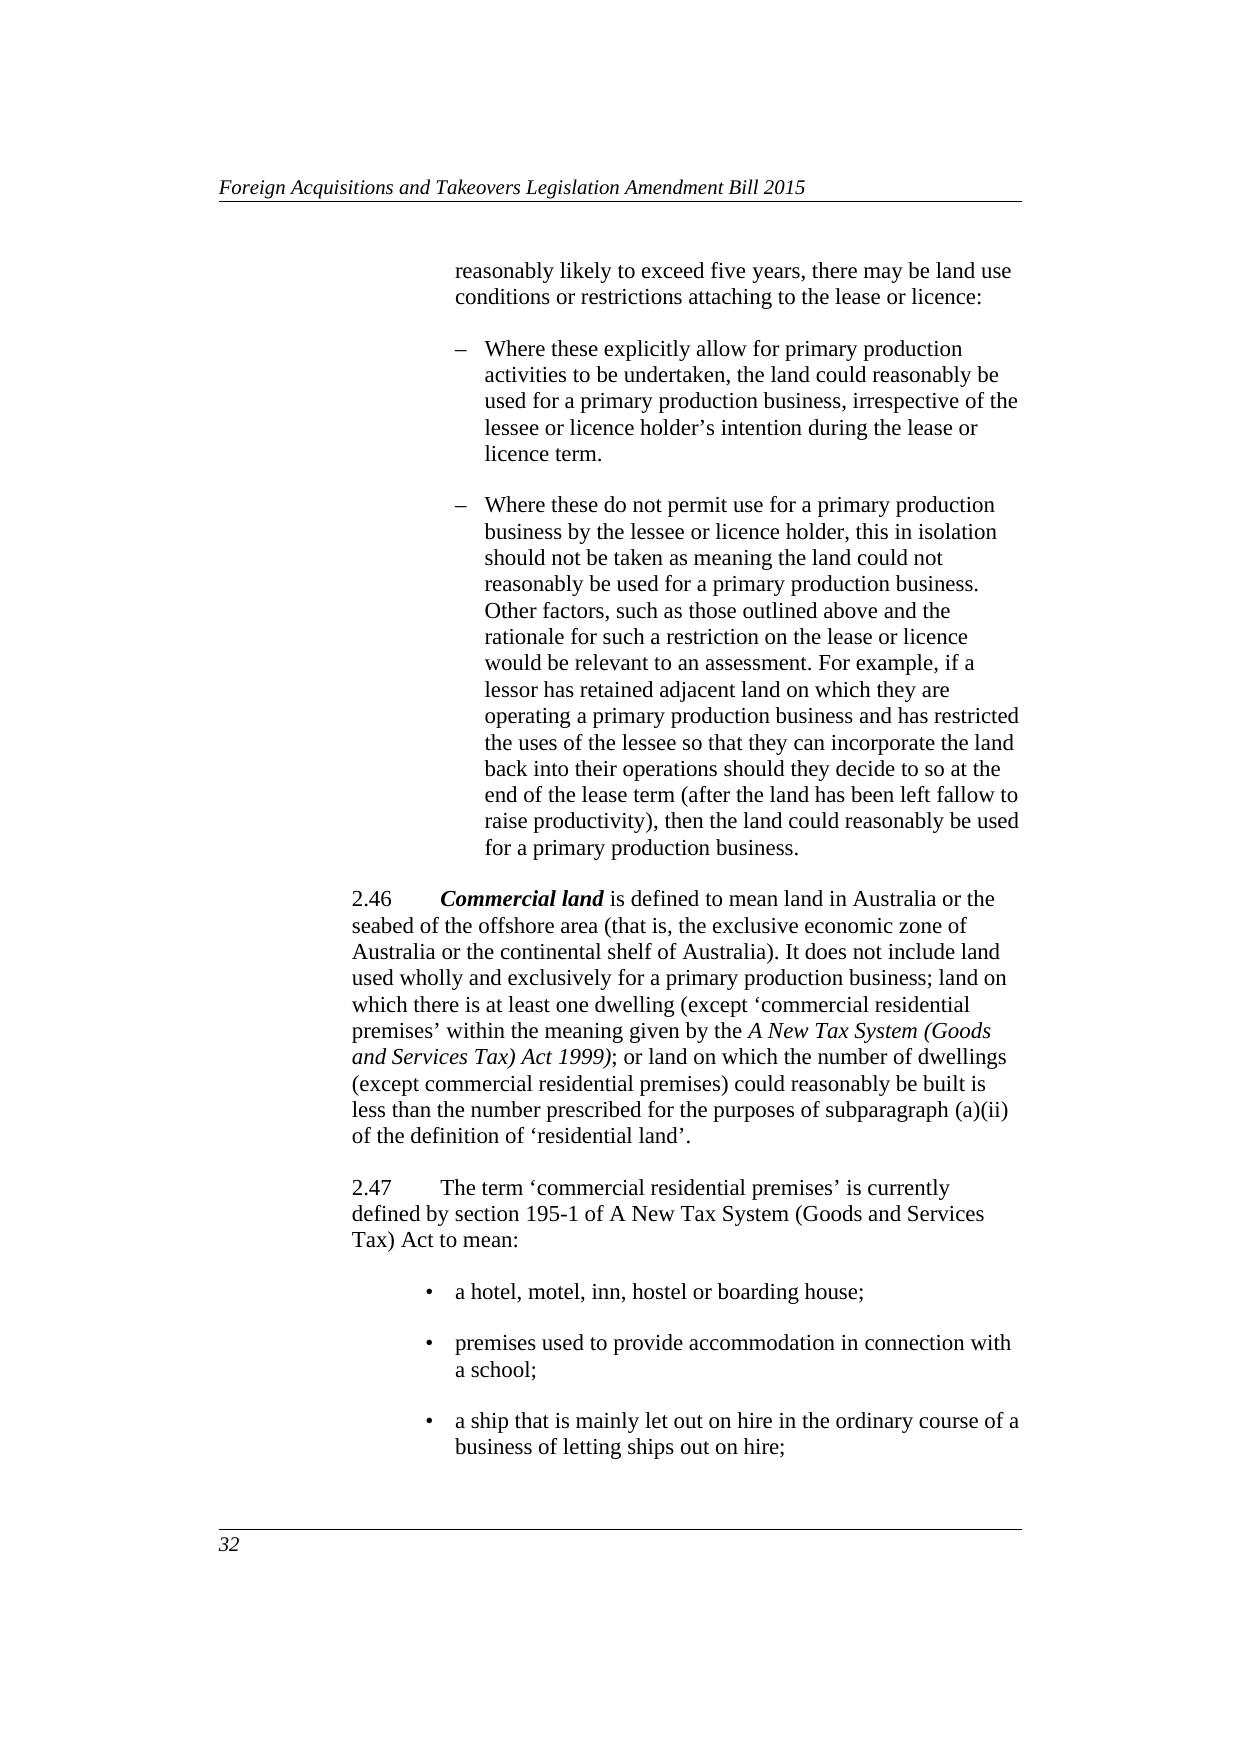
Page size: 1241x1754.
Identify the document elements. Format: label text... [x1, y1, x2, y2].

text Where these explicitly allow for primary production activities to be undertaken, the land could reasonably be used for a primary production business, irrespective of the lessee or licence holder’s intention during the lease or licence term. [455, 334, 1022, 466]
text Commercial land is defined to mean land in Australia or the seabed of the offshore area (that is, the exclusive economic zone of Australia or the continental shelf of Australia). It does not include land used wholly and exclusively for a primary production business; land on which there is at least one dwelling (except ‘commercial residential premises’ within the meaning given by the A New Tax System (Goods and Services Tax) Act 1999); or land on which the number of dwellings (except commercial residential premises) could reasonably be built is less than the number prescribed for the purposes of subparagraph (a)(ii) of the definition of ‘residential land’. [352, 885, 1022, 1149]
text The term ‘commercial residential premises’ is currently defined by section 195-1 of A New Tax System (Goods and Services Tax) Act to mean: [352, 1174, 1022, 1253]
text a hotel, motel, inn, hostel or boarding house; [425, 1278, 1022, 1304]
text a ship that is mainly let out on hire in the ordinary course of a business of letting ships out on hire; [425, 1407, 1022, 1460]
text Where these do not permit use for a primary production business by the lessee or licence holder, this in isolation should not be taken as meaning the land could not reasonably be used for a primary production business. Other factors, such as those outlined above and the rationale for such a restriction on the lease or licence would be relevant to an assessment. For example, if a lessor has retained adjacent land on which they are operating a primary production business and has restricted the uses of the lessee so that they can incorporate the land back into their operations should they decide to so at the end of the lease term (after the land has been left fallow to raise productivity), then the land could reasonably be used for a primary production business. [455, 491, 1022, 860]
text premises used to provide accommodation in connection with a school; [425, 1329, 1022, 1382]
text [425, 257, 1022, 309]
